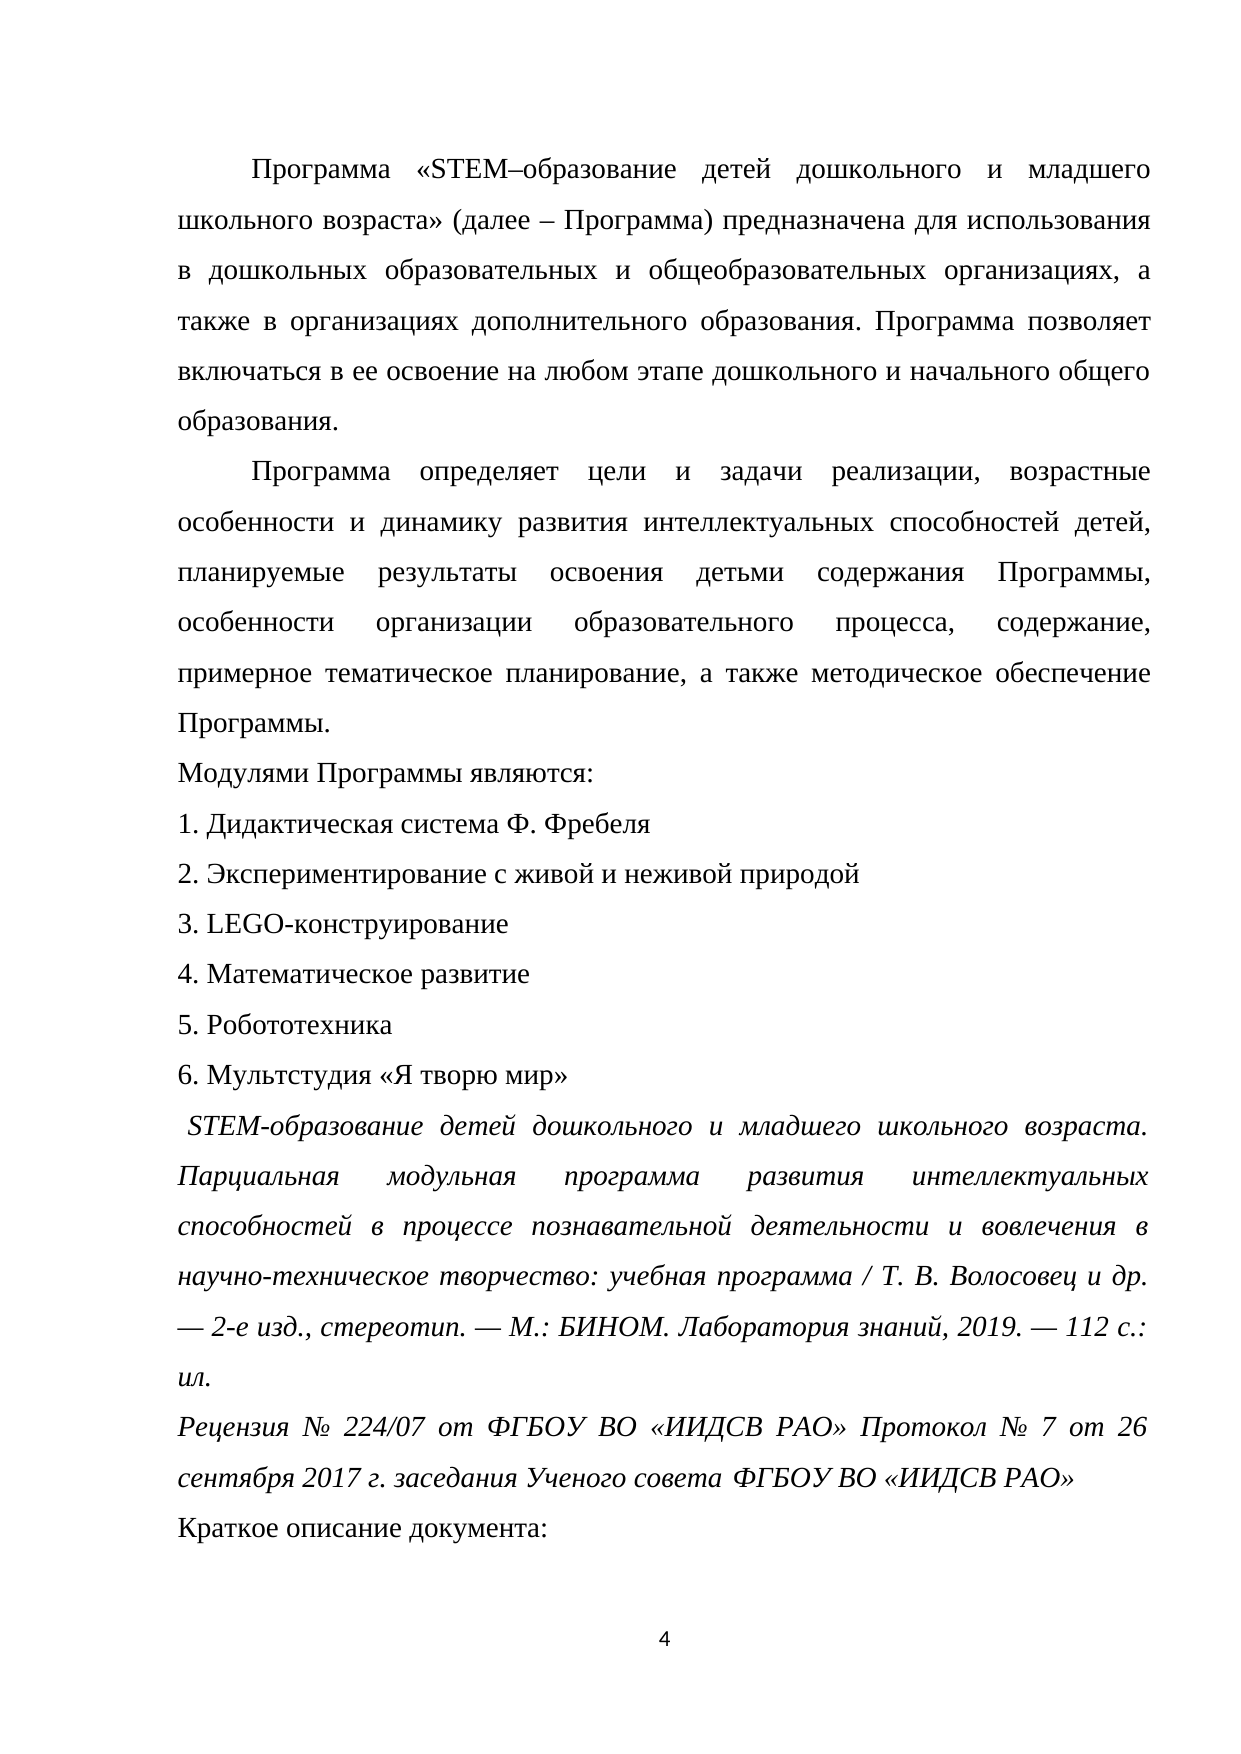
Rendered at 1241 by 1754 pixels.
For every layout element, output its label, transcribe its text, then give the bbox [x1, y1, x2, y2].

text STEM-образование детей дошкольного и младшего школьного возраста. Парциальная модульная программа развития интеллектуальных способностей в процессе познавательной деятельности и вовлечения в научно-техническое творчество: учебная программа / Т. В. Волосовец и др. — 2-е изд., стереотип. — М.: БИНОМ. Лаборатория знаний, 2019. — 112 с.: ил. [177, 1108, 1152, 1393]
text Программа определяет цели и задачи реализации, возрастные особенности и динамику развития интеллектуальных способностей детей, планируемые результаты освоения детьми содержания Программы, особенности организации образовательного процесса, содержание, примерное тематическое планирование, а также методическое обеспечение Программы. [177, 453, 1152, 739]
text Модулями Программы являются: 1. Дидактическая система Ф. Фребеля 2. Экспериментирование с живой и неживой природой 3. LEGO-конструирование 4. Математическое развитие 5. Робототехника 6. Мультстудия «Я творю мир» [177, 755, 1152, 1091]
text Программа «STEM–образование детей дошкольного и младшего школьного возраста» (далее – Программа) предназначена для использования в дошкольных образовательных и общеобразовательных организациях, а также в организациях дополнительного образования. Программа позволяет включаться в ее освоение на любом этапе дошкольного и начального общего образования. [177, 152, 1152, 437]
text Рецензия № 224/07 от ФГБОУ ВО «ИИДСВ РАО» Протокол № 7 от 26 сентября 2017 г. заседания Ученого совета ФГБОУ ВО «ИИДСВ РАО» [177, 1409, 1152, 1493]
text Краткое описание документа: [177, 1510, 1152, 1544]
